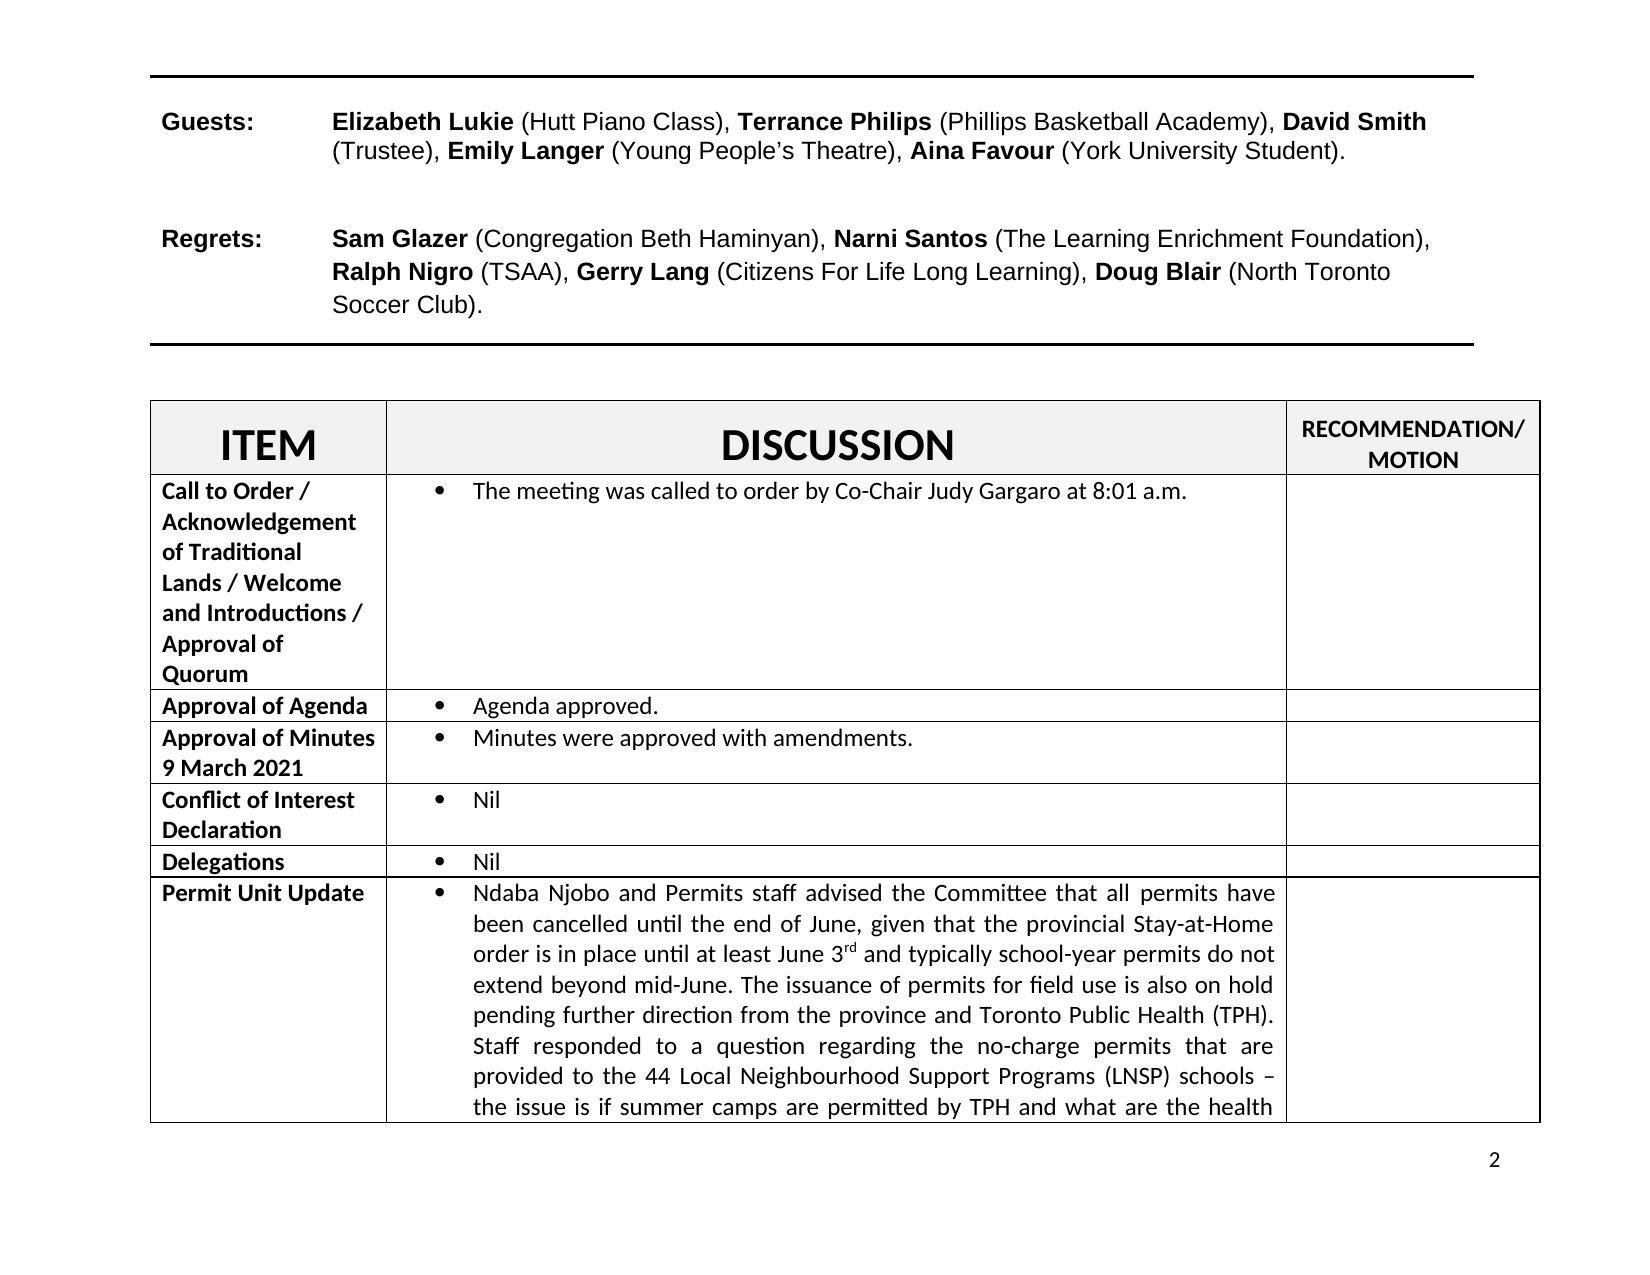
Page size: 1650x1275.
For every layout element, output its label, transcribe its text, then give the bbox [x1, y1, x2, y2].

table_header RECOMMENDATION/ MOTION [1287, 401, 1539, 474]
table_cell Call to Order / Acknowledgement of Traditional Lands / Welcome and Introductions / Approval of Quorum [151, 475, 386, 689]
table_cell [1287, 784, 1539, 845]
table_cell Regrets: [150, 195, 321, 343]
table_cell [1287, 722, 1539, 783]
table_cell Sam Glazer (Congregation Beth Haminyan), Narni Santos (The Learning Enrichment Foundation), Ralph Nigro (TSAA), Gerry Lang (Citizens For Life Long Learning), Doug Blair (North Toronto Soccer Club). [321, 195, 1474, 343]
table_cell Agenda approved. [387, 690, 1286, 721]
table_cell [1287, 878, 1539, 1122]
table_header Guests: [150, 78, 321, 195]
table_cell [1287, 475, 1539, 689]
table_cell Approval of Minutes 9 March 2021 [151, 722, 386, 783]
table_cell The meeting was called to order by Co-Chair Judy Gargaro at 8:01 a.m. [387, 475, 1286, 689]
table_cell Approval of Agenda [151, 690, 386, 721]
table_header Elizabeth Lukie (Hutt Piano Class), Terrance Philips (Phillips Basketball Academy), David Smith (Trustee), Emily Langer (Young People’s Theatre), Aina Favour (York University Student). [321, 78, 1474, 195]
table_cell Permit Unit Update [151, 878, 386, 1122]
table_cell Nil [387, 784, 1286, 845]
table_cell Delegations [151, 846, 386, 876]
table_cell Minutes were approved with amendments. [387, 722, 1286, 783]
table_header DISCUSSION [387, 401, 1286, 474]
table_cell Nil [387, 846, 1286, 876]
table_cell Conflict of Interest Declaration [151, 784, 386, 845]
table_header ITEM [151, 401, 386, 474]
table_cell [387, 878, 1286, 1122]
table_cell [1287, 846, 1539, 876]
table_cell [1287, 690, 1539, 721]
